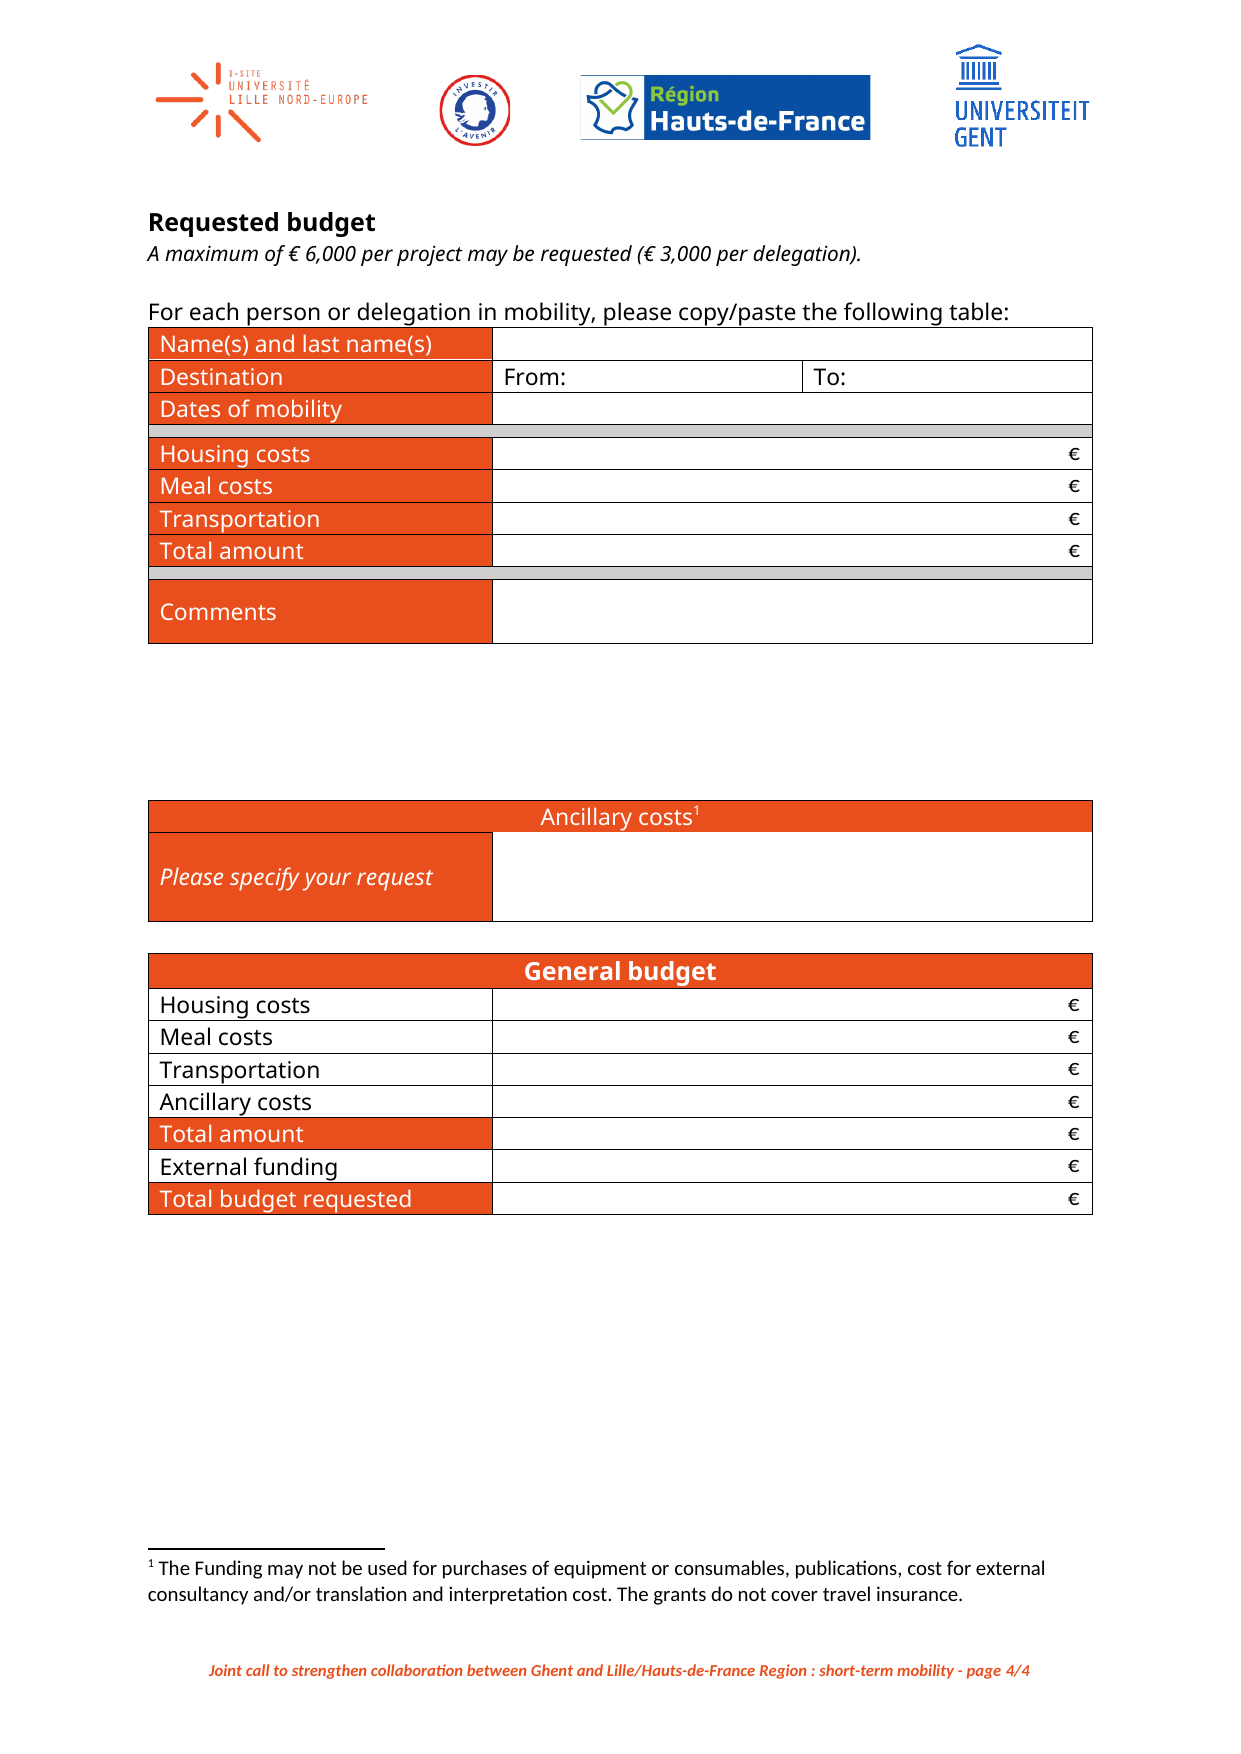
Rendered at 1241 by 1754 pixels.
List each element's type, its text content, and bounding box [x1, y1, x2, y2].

table_cell From: [493, 361, 802, 392]
table_cell Total amount [149, 1118, 492, 1149]
table_cell Housing costs [149, 438, 492, 469]
table_cell To: [803, 361, 1092, 392]
table_cell Housing costs [149, 989, 492, 1020]
table_cell Please specify your request [149, 833, 492, 921]
table_cell Total amount [149, 535, 492, 566]
table_cell Transportation [149, 1054, 492, 1085]
table_cell External funding [149, 1150, 492, 1182]
table_cell [149, 567, 1092, 579]
picture [580, 75, 871, 140]
table_cell Comments [149, 580, 492, 643]
picture [439, 75, 511, 146]
table_cell Destination [149, 361, 492, 392]
table_cell [493, 580, 1092, 643]
text Requested budget [148, 205, 1093, 239]
table_cell Meal costs [149, 470, 492, 502]
picture [152, 57, 384, 146]
table_cell Dates of mobility [149, 393, 492, 424]
text A maximum of € 6,000 per project may be requested (€ 3,000 per delegation). [148, 239, 1093, 267]
table_cell Meal costs [149, 1021, 492, 1052]
text For each person or delegation in mobility, please copy/paste the following table: [148, 296, 1093, 327]
picture [945, 42, 1096, 151]
table_cell [149, 425, 1092, 437]
table_header General budget [149, 954, 1092, 988]
table_header Name(s) and last name(s) [149, 328, 492, 359]
table_header Ancillary costs [149, 801, 1092, 832]
table_cell Transportation [149, 503, 492, 534]
table_cell Ancillary costs [149, 1086, 492, 1117]
table_cell Total budget requested [149, 1183, 492, 1214]
